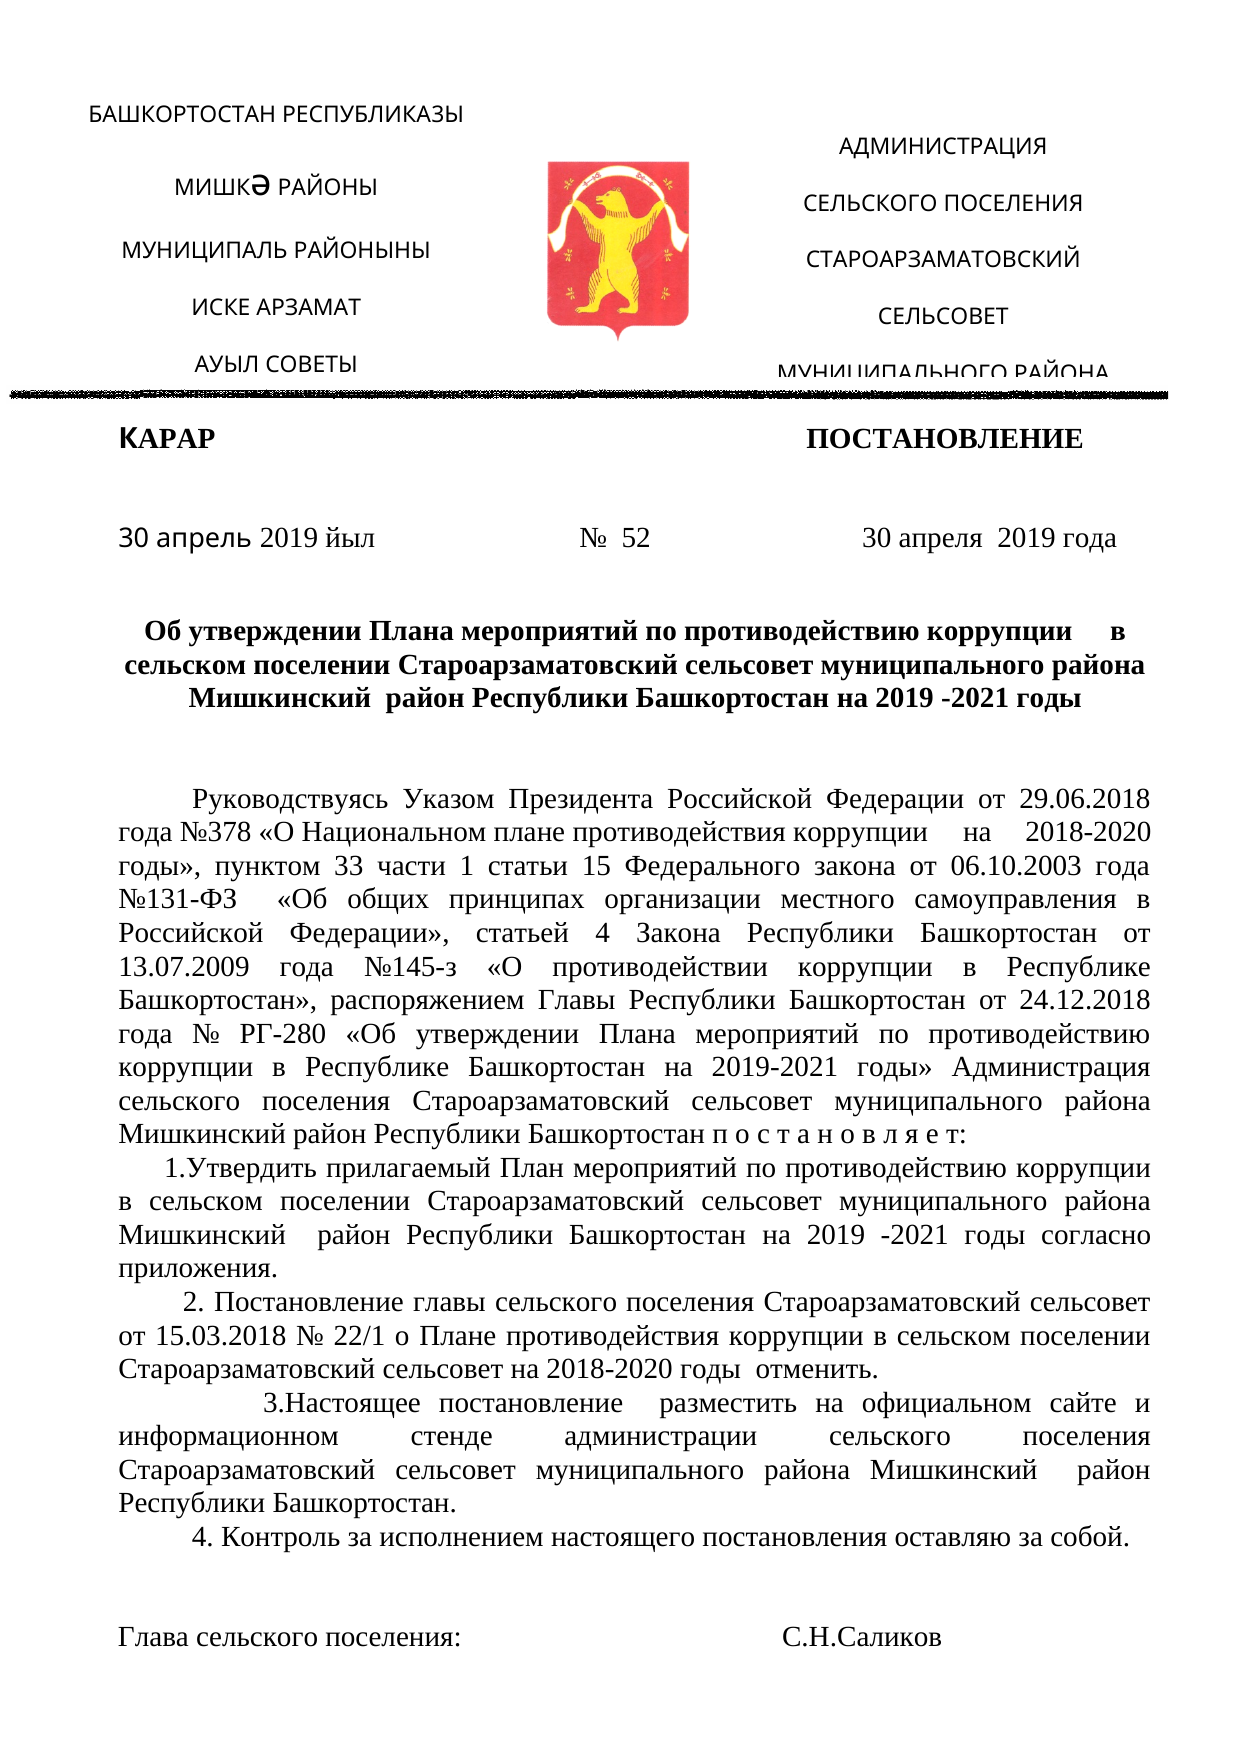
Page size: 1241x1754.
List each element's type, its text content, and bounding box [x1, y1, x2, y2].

text 3.Настоящее постановление разместить на официальном сайте и информационном стенде администрации сельского поселения Староарзаматовский сельсовет муниципального района Мишкинский район Республики Башкортостан. [118, 1385, 1152, 1519]
text 30 апрель 2019 йыл № 52 30 апреля 2019 года [118, 519, 1152, 556]
picture [5, 385, 1169, 404]
text Глава сельского поселения: С.Н.Саликов [88, 1619, 1183, 1653]
picture [540, 157, 699, 346]
text 4. Контроль за исполнением настоящего постановления оставляю за собой. [118, 1519, 1152, 1552]
text 2. Постановление главы сельского поселения Староарзаматовский сельсовет от 15.03.2018 № 22/1 о Плане противодействия коррупции в сельском поселении Староарзаматовский сельсовет на 2018-2020 годы отменить. [118, 1284, 1152, 1385]
text КАРАР ПОСТАНОВЛЕНИЕ [118, 417, 1152, 457]
text Руководствуясь Указом Президента Российской Федерации от 29.06.2018 года №378 «О Национальном плане противодействия коррупции на 2018-2020 годы», пунктом 33 части 1 статьи 15 Федерального закона от 06.10.2003 года №131-ФЗ «Об общих принципах организации местного самоуправления в Российской Федерации», статьей 4 Закона Республики Башкортостан от 13.07.2009 года №145-з «О противодействии коррупции в Республике Башкортостан», распоряжением Главы Республики Башкортостан от 24.12.2018 года № РГ-280 «Об утверждении Плана мероприятий по противодействию коррупции в Республике Башкортостан на 2019-2021 годы» Администрация сельского поселения Староарзаматовский сельсовет муниципального района Мишкинский район Республики Башкортостан п о с т а н о в л я е т: [118, 781, 1152, 1150]
text 1.Утвердить прилагаемый План мероприятий по противодействию коррупции в сельском поселении Староарзаматовский сельсовет муниципального района Мишкинский район Республики Башкортостан на 2019 -2021 годы согласно приложения. [118, 1150, 1152, 1284]
text Об утверждении Плана мероприятий по противодействию коррупции в сельском поселении Староарзаматовский сельсовет муниципального района Мишкинский район Республики Башкортостан на 2019 -2021 годы [118, 613, 1152, 714]
